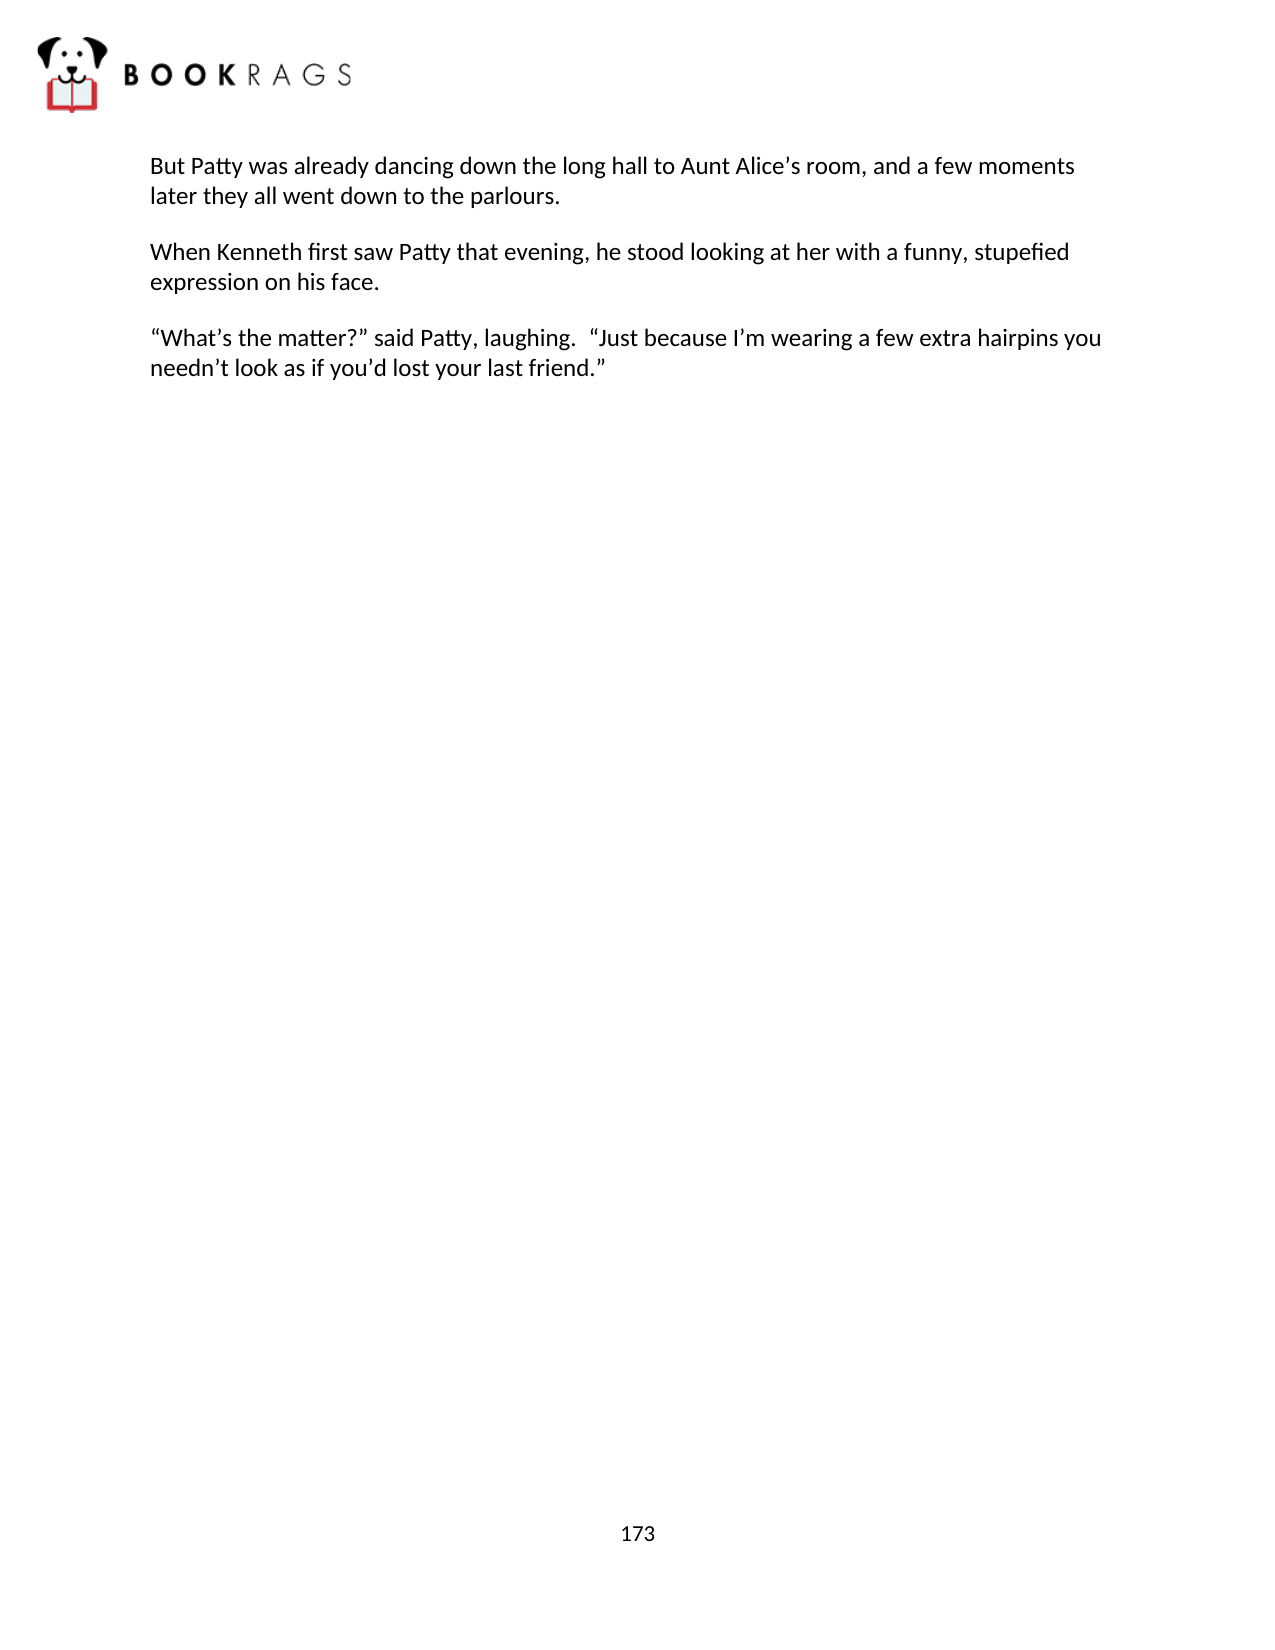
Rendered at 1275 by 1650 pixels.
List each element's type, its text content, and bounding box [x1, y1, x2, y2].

text When Kenneth first saw Patty that evening, he stood looking at her with a funny, stupefied expression on his face. [150, 236, 1125, 297]
picture [37, 37, 351, 113]
text But Patty was already dancing down the long hall to Aunt Alice’s room, and a few moments later they all went down to the parlours. [150, 150, 1125, 211]
text “What’s the matter?” said Patty, laughing. “Just because I’m wearing a few extra hairpins you needn’t look as if you’d lost your last friend.” [150, 322, 1125, 383]
